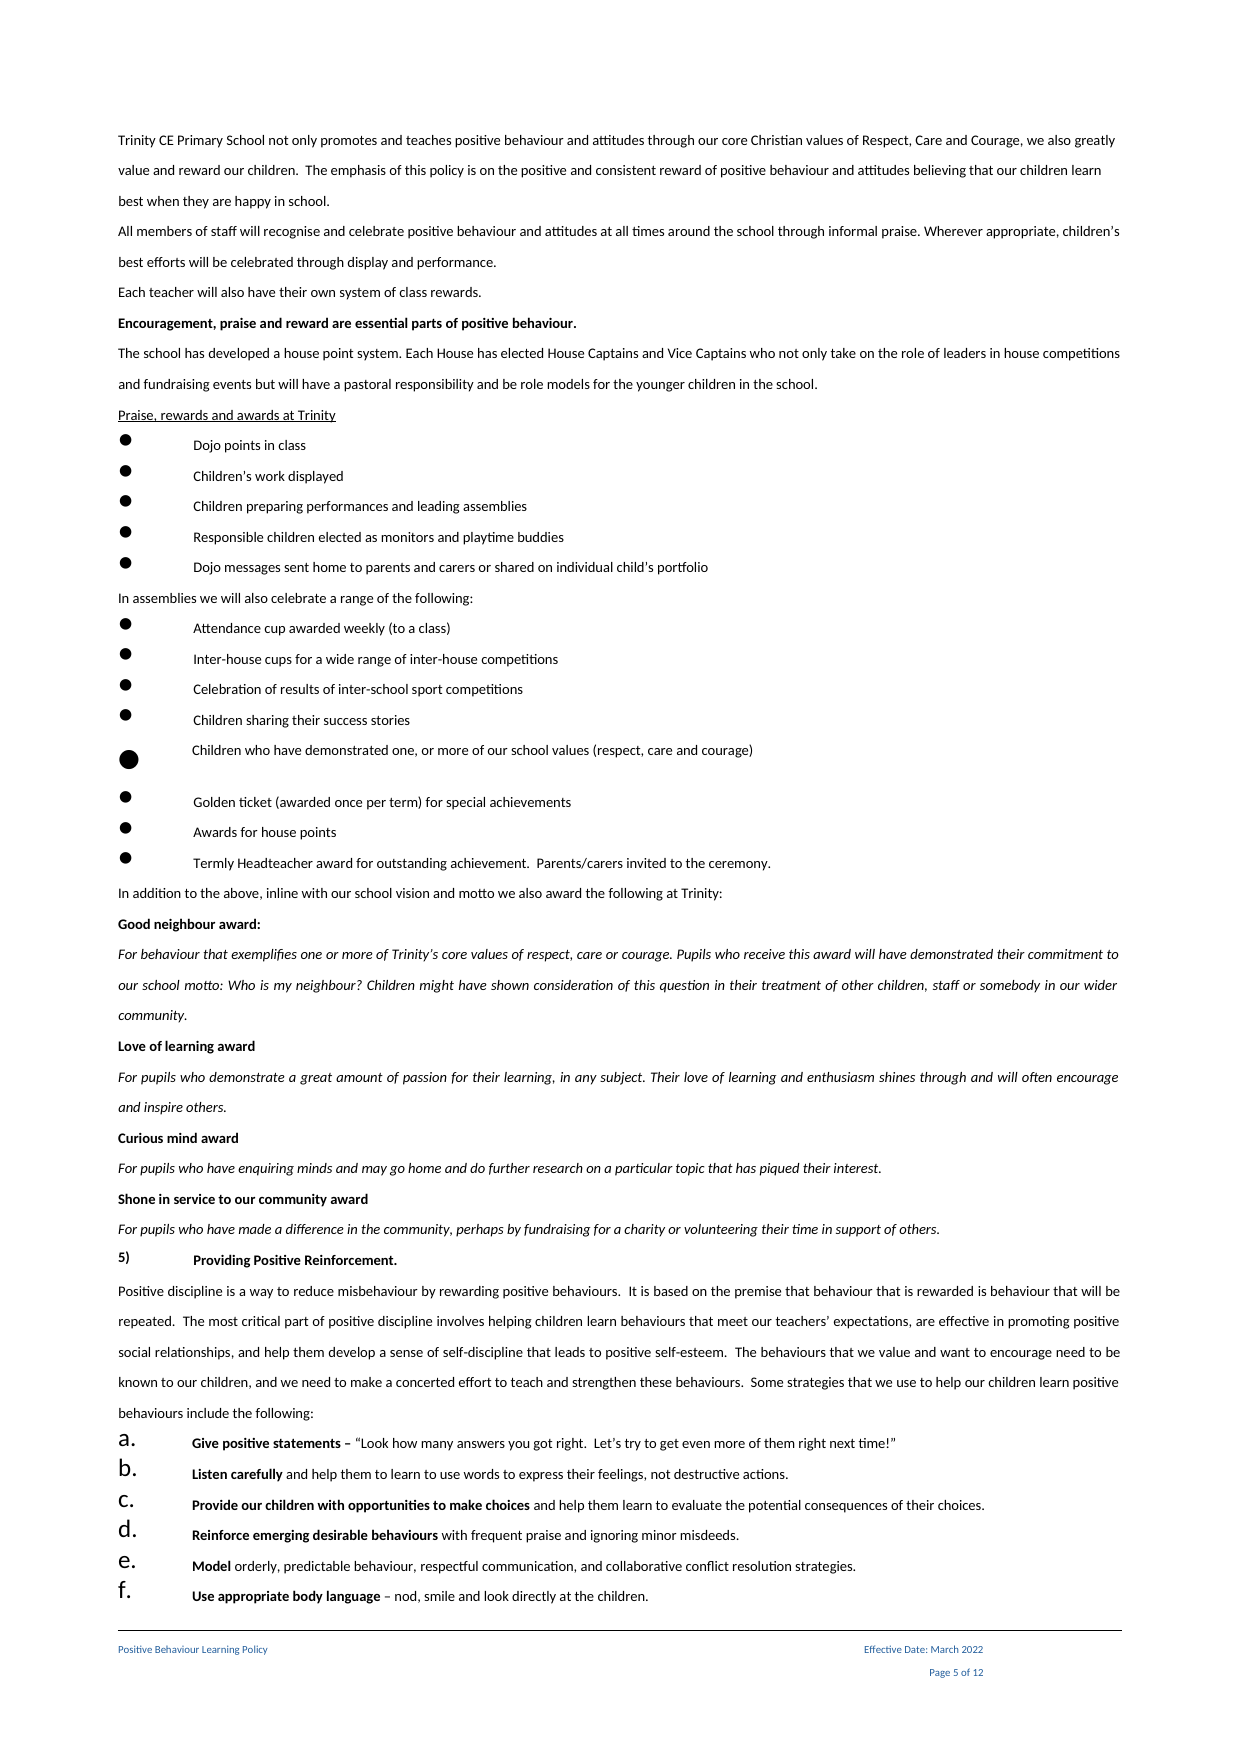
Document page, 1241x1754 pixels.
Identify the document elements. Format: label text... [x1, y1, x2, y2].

text For pupils who have made a difference in the community, perhaps by fundraising for a charity or volunteering their time in support of others. [118, 1208, 1122, 1238]
text Good neighbour award: [118, 902, 1122, 933]
text Positive discipline is a way to reduce misbehaviour by rewarding positive behaviours. It is based on the premise that behaviour that is rewarded is behaviour that will be repeated. The most critical part of positive discipline involves helping children learn behaviours that meet our teachers’ expectations, are effective in promoting positive social relationships, and help them develop a sense of self-discipline that leads to positive self-esteem. The behaviours that we value and want to encourage need to be known to our children, and we need to make a concerted effort to teach and strengthen these behaviours. Some strategies that we use to help our children learn positive behaviours include the following: [118, 1269, 1122, 1422]
list Provide our children with opportunities to make choices and help them learn to evaluate the potential consequences of their choices. [118, 1483, 1122, 1514]
subtitle Providing Positive Reinforcement. [118, 1239, 1122, 1269]
list Children’s work displayed [118, 454, 1122, 485]
text In assemblies we will also celebrate a range of the following: [118, 576, 1122, 607]
list Listen carefully and help them to learn to use words to express their feelings, not destructive actions. [118, 1452, 1122, 1483]
text Praise, rewards and awards at Trinity [118, 393, 1122, 424]
list Responsible children elected as monitors and playtime buddies [118, 515, 1122, 546]
list Awards for house points [118, 811, 1122, 841]
list Use appropriate body language – nod, smile and look directly at the children. [118, 1575, 1122, 1605]
text Love of learning award [118, 1025, 1122, 1055]
list Golden ticket (awarded once per term) for special achievements [118, 780, 1122, 811]
text In addition to the above, inline with our school vision and motto we also award the following at Trinity: [118, 872, 1122, 902]
text For pupils who have enquiring minds and may go home and do further research on a particular topic that has piqued their interest. [118, 1147, 1122, 1177]
list Attendance cup awarded weekly (to a class) [118, 607, 1122, 637]
list Inter-house cups for a wide range of inter-house competitions [118, 637, 1122, 668]
text Shone in service to our community award [118, 1177, 1122, 1208]
text The school has developed a house point system. Each House has elected House Captains and Vice Captains who not only take on the role of leaders in house competitions and fundraising events but will have a pastoral responsibility and be role models for the younger children in the school. [118, 332, 1122, 393]
list Dojo messages sent home to parents and carers or shared on individual child’s portfolio [118, 546, 1122, 576]
list Children preparing performances and leading assemblies [118, 485, 1122, 515]
list Termly Headteacher award for outstanding achievement. Parents/carers invited to the ceremony. [118, 841, 1122, 872]
list Children sharing their success stories [118, 698, 1122, 729]
text For pupils who demonstrate a great amount of passion for their learning, in any subject. Their love of learning and enthusiasm shines through and will often encourage and inspire others. [118, 1055, 1122, 1116]
text All members of staff will recognise and celebrate positive behaviour and attitudes at all times around the school through informal praise. Wherever appropriate, children’s best efforts will be celebrated through display and performance. [118, 210, 1122, 271]
list Dojo points in class [118, 424, 1122, 454]
text Trinity CE Primary School not only promotes and teaches positive behaviour and attitudes through our core Christian values of Respect, Care and Courage, we also greatly value and reward our children. The emphasis of this policy is on the positive and consistent reward of positive behaviour and attitudes believing that our children learn best when they are happy in school. [118, 118, 1122, 210]
list Model orderly, predictable behaviour, respectful communication, and collaborative conflict resolution strategies. [118, 1544, 1122, 1575]
subtitle Encouragement, praise and reward are essential parts of positive behaviour. [118, 301, 1122, 332]
list Give positive statements – “Look how many answers you got right. Let’s try to get even more of them right next time!” [118, 1422, 1122, 1452]
list Children who have demonstrated one, or more of our school values (respect, care and courage) [118, 729, 1122, 780]
text Curious mind award [118, 1116, 1122, 1147]
text For behaviour that exemplifies one or more of Trinity’s core values of respect, care or courage. Pupils who receive this award will have demonstrated their commitment to our school motto: Who is my neighbour? Children might have shown consideration of this question in their treatment of other children, staff or somebody in our wider community. [118, 933, 1122, 1024]
text Each teacher will also have their own system of class rewards. [118, 271, 1122, 301]
list Celebration of results of inter-school sport competitions [118, 668, 1122, 698]
list Reinforce emerging desirable behaviours with frequent praise and ignoring minor misdeeds. [118, 1514, 1122, 1544]
